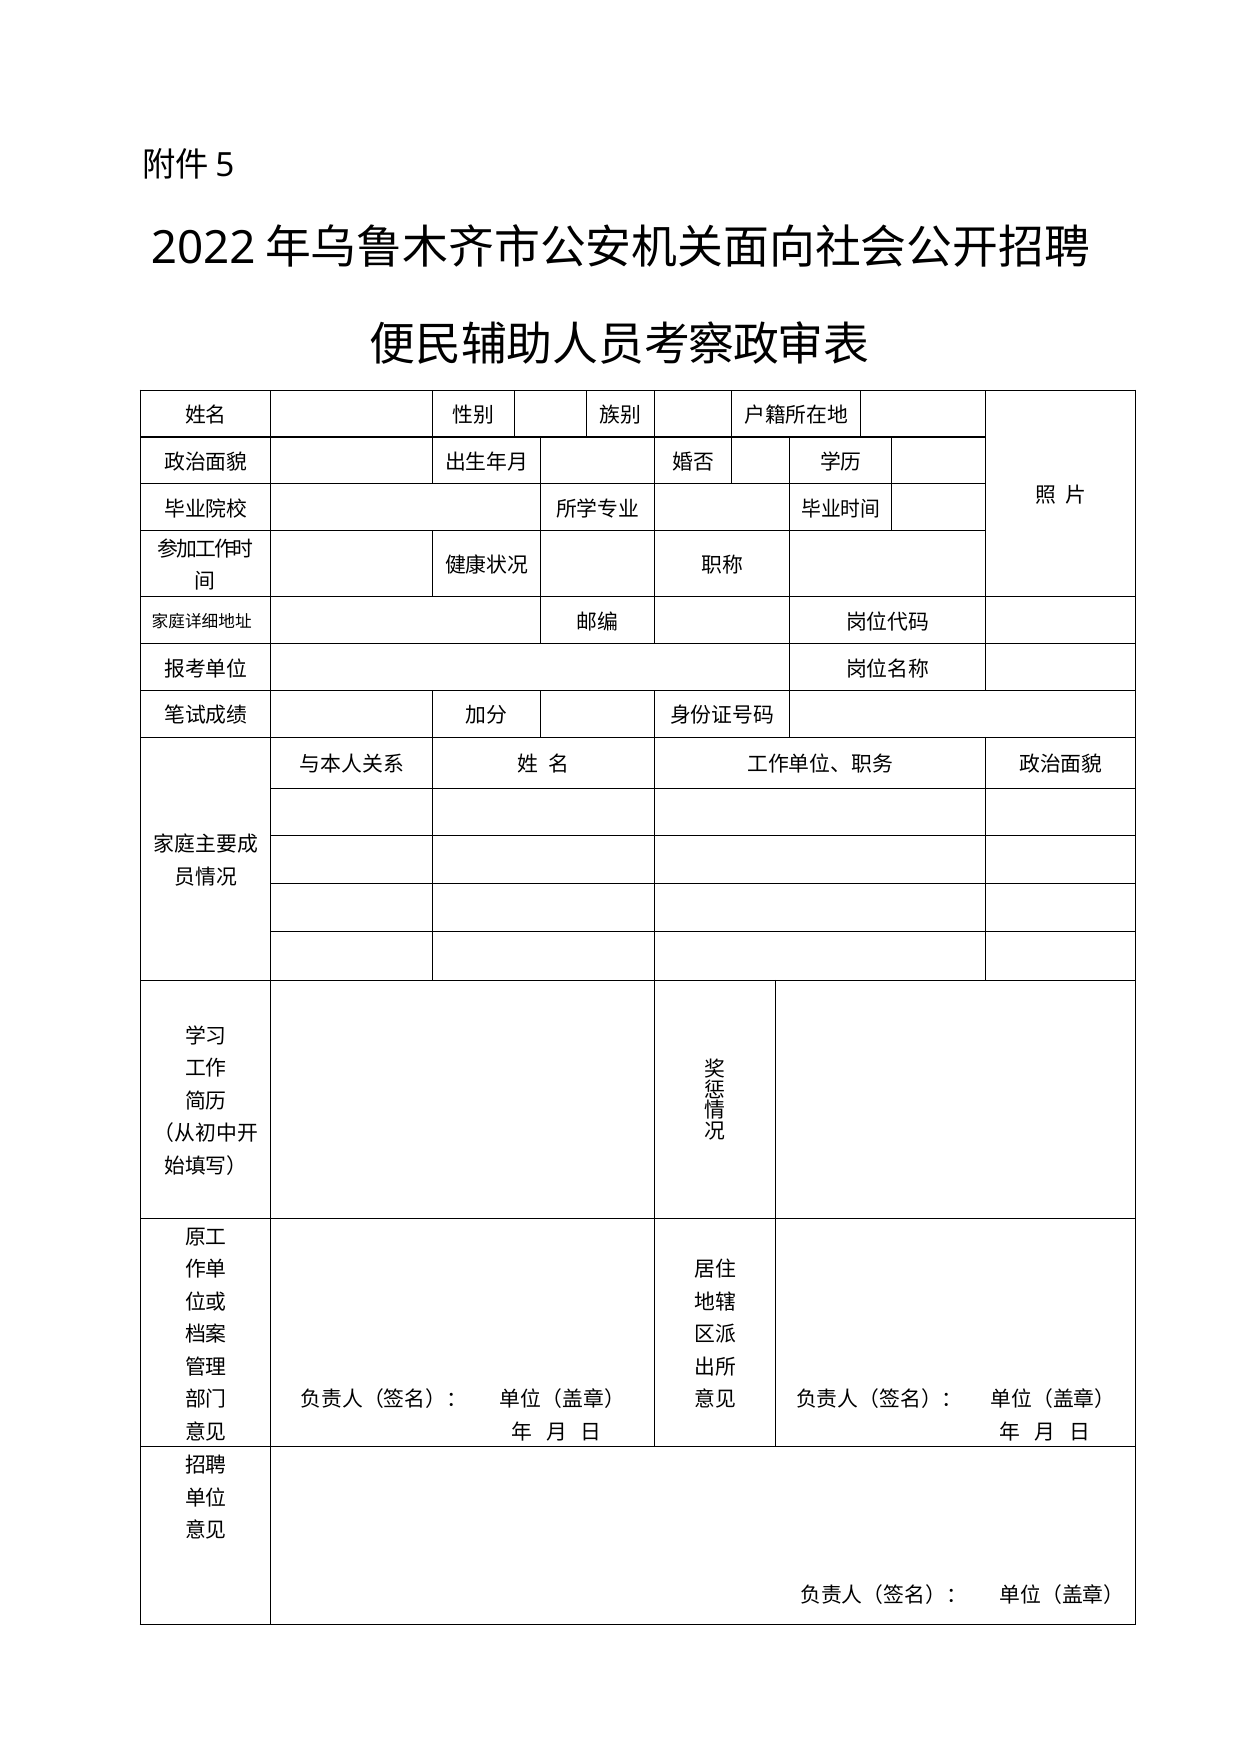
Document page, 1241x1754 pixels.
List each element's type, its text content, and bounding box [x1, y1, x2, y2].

table_cell [541, 438, 654, 483]
table_cell [790, 531, 985, 596]
table_cell 家庭详细地址 [141, 597, 270, 643]
table_cell 招聘 单位 意见 [141, 1447, 270, 1623]
table_header 族别 [587, 391, 654, 436]
table_cell [433, 836, 654, 882]
table_cell [271, 884, 432, 931]
table_cell 笔试成绩 [141, 691, 270, 737]
table_cell 姓 名 [433, 738, 654, 788]
table_cell [986, 836, 1135, 882]
table_cell 与本人关系 [271, 738, 432, 788]
table_cell [986, 597, 1135, 643]
table_cell [541, 531, 654, 596]
table_cell [271, 484, 540, 530]
table_cell [986, 789, 1135, 835]
table_cell [433, 884, 654, 931]
table_header [515, 391, 586, 436]
text 便民辅助人员考察政审表 [142, 292, 1098, 389]
table_cell [271, 981, 654, 1218]
table_header [271, 391, 432, 436]
text 附件5 [142, 129, 1098, 194]
table_cell [655, 789, 985, 835]
table_cell [433, 789, 654, 835]
table_cell [655, 884, 985, 931]
table_cell 毕业时间 [790, 484, 891, 530]
table_header [861, 391, 985, 436]
table_cell 职称 [655, 531, 789, 596]
table_cell 家庭主要成员情况 [141, 738, 270, 980]
table_cell [271, 531, 432, 596]
table_cell 加分 [433, 691, 540, 737]
table_cell [986, 884, 1135, 931]
table_cell [776, 981, 1135, 1218]
table_cell 工作单位、职务 [655, 738, 985, 788]
table_cell [655, 484, 789, 530]
table_cell 身份证号码 [655, 691, 789, 737]
table_cell 岗位代码 [790, 597, 985, 643]
table_cell [790, 691, 1135, 737]
table_cell 负责人（签名）： 单位（盖章） 年 月 日 [776, 1219, 1135, 1446]
table_header 照 片 [986, 391, 1135, 596]
table_cell 岗位名称 [790, 644, 985, 690]
table_cell 出生年月 [433, 438, 540, 483]
table_cell 毕业院校 [141, 484, 270, 530]
table_cell 政治面貌 [141, 438, 270, 483]
table_cell 学历 [790, 438, 891, 483]
table_header 性别 [433, 391, 514, 436]
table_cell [271, 1447, 1135, 1623]
table_cell 政治面貌 [986, 738, 1135, 788]
table_cell 居住 地辖 区派 出所 意见 [655, 1219, 775, 1446]
table_cell [655, 597, 789, 643]
table_cell 奖惩情况 [655, 981, 775, 1218]
table_header 姓名 [141, 391, 270, 436]
table_cell [541, 691, 654, 737]
table_cell [892, 484, 985, 530]
table_cell [271, 789, 432, 835]
table_cell [732, 438, 789, 483]
table_cell 报考单位 [141, 644, 270, 690]
table_cell 原工 作单 位或 档案 管理 部门 意见 [141, 1219, 270, 1446]
table_cell [986, 932, 1135, 980]
table_cell [986, 644, 1135, 690]
table_header 户籍所在地 [732, 391, 860, 436]
table_cell [271, 438, 432, 483]
table_cell 学习 工作 简历 （从初中开始填写） [141, 981, 270, 1218]
table_cell [655, 932, 985, 980]
table_cell [271, 836, 432, 882]
table_cell 邮编 [541, 597, 654, 643]
table_cell 婚否 [655, 438, 731, 483]
table_cell 参加工作时间 [141, 531, 270, 596]
table_cell [892, 438, 985, 483]
table_cell [655, 836, 985, 882]
table_cell 所学专业 [541, 484, 654, 530]
table_header [655, 391, 731, 436]
table_cell 健康状况 [433, 531, 540, 596]
table_cell [271, 597, 540, 643]
table_cell [433, 932, 654, 980]
table_cell [271, 644, 789, 690]
text 2022年乌鲁木齐市公安机关面向社会公开招聘 [142, 194, 1098, 292]
table_cell 负责人（签名）： 单位（盖章） 年 月 日 [271, 1219, 654, 1446]
table_cell [271, 691, 432, 737]
table_cell [271, 932, 432, 980]
